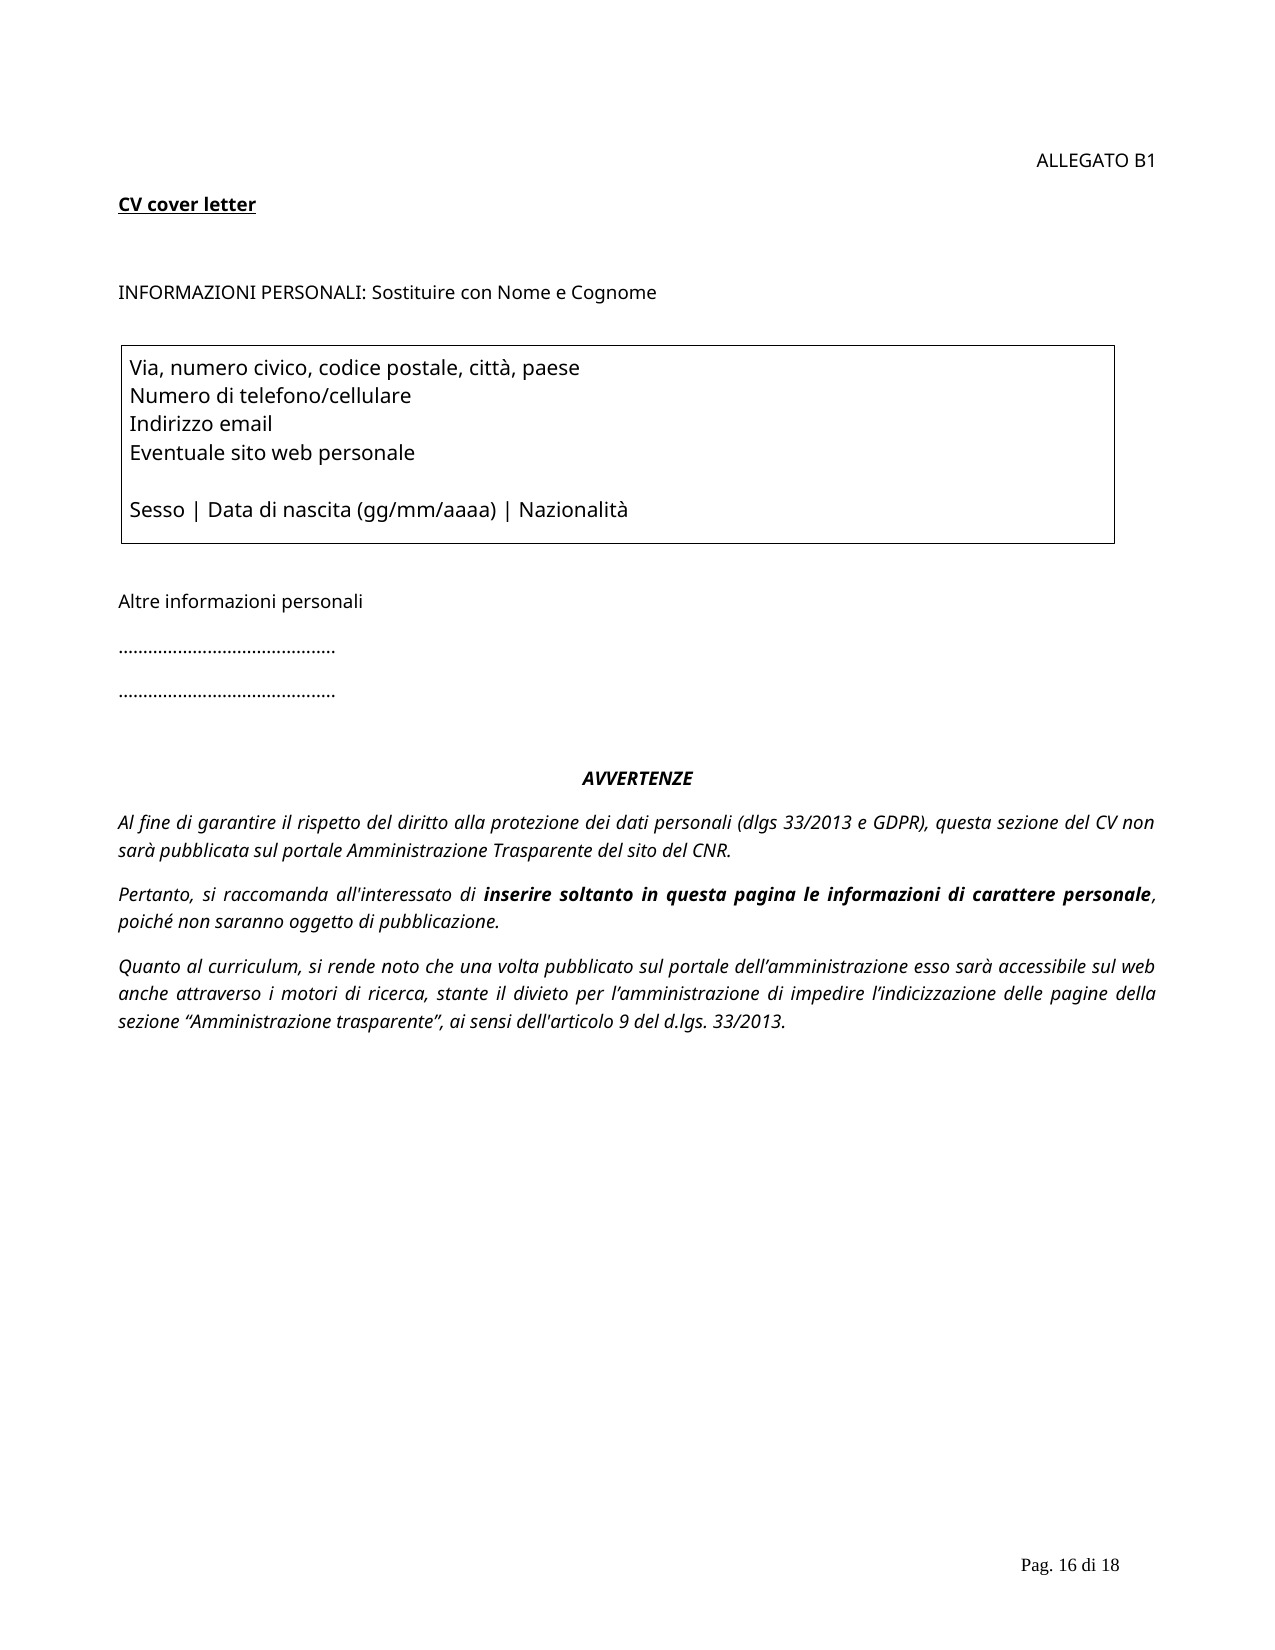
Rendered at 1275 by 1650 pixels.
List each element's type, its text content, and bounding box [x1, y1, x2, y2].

text …………………………………….. [118, 677, 1157, 703]
text …………………………………….. [118, 633, 1157, 658]
text CV cover letter [118, 191, 1157, 217]
text AVVERTENZE [118, 766, 1157, 791]
text Pertanto, si raccomanda all'interessato di inserire soltanto in questa pagina le informazioni di carattere personale, poiché non saranno oggetto di pubblicazione. [118, 881, 1157, 934]
text Al fine di garantire il rispetto del diritto alla protezione dei dati personali (dlgs 33/2013 e GDPR), questa sezione del CV non sarà pubblicata sul portale Amministrazione Trasparente del sito del CNR. [118, 810, 1157, 863]
text Quanto al curriculum, si rende noto che una volta pubblicato sul portale dell’amministrazione esso sarà accessibile sul web anche attraverso i motori di ricerca, stante il divieto per l’amministrazione di impedire l’indicizzazione delle pagine della sezione “Amministrazione trasparente”, ai sensi dell'articolo 9 del d.lgs. 33/2013. [118, 953, 1157, 1033]
text Informazioni personali: Sostituire con Nome e Cognome [118, 280, 1157, 305]
text Altre informazioni personali [118, 589, 1157, 614]
text ALLEGATO B1 [118, 147, 1157, 173]
